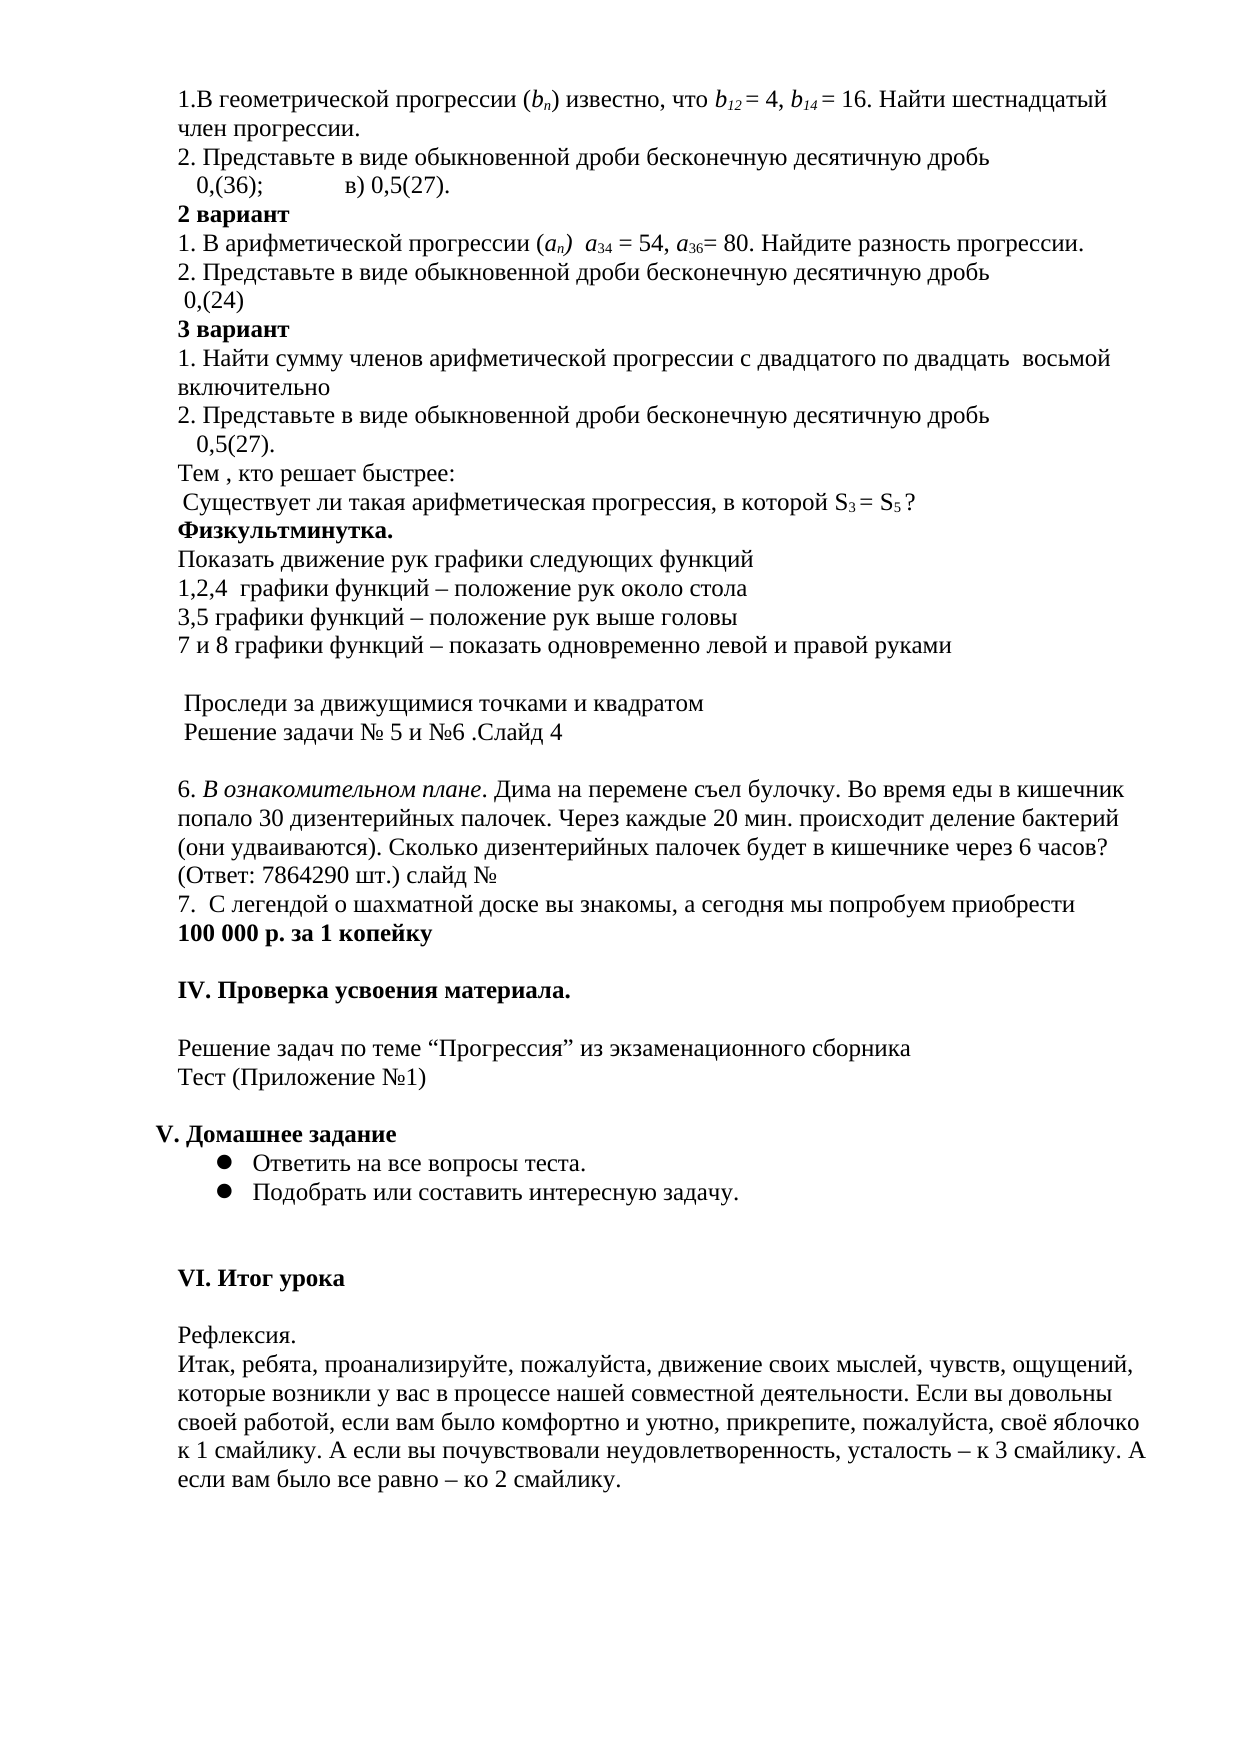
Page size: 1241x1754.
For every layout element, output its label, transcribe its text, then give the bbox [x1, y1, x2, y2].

text VI. Итог урока [177, 1263, 1152, 1292]
text Показать движение рук графики следующих функций [177, 544, 1152, 573]
text 0,5(27). [177, 429, 1152, 458]
text Рефлексия. [177, 1321, 1152, 1349]
text 7. С легендой о шахматной доске вы знакомы, а сегодня мы попробуем приобрести [177, 889, 1152, 918]
list Ответить на все вопросы теста. [215, 1148, 1152, 1177]
text Проследи за движущимися точками и квадратом [177, 688, 1152, 717]
text 1. В арифметической прогрессии (ап) а34 = 54, а36= 80. Найдите разность прогрессии. [177, 228, 1152, 257]
text 100 000 р. за 1 копейку [177, 918, 1152, 947]
text Существует ли такая арифметическая прогрессия, в которой S3 = S5 ? [177, 487, 1152, 516]
text 1. Найти сумму членов арифметической прогрессии с двадцатого по двадцать восьмой включительно [177, 343, 1152, 401]
text Решение задач по теме “Прогрессия” из экзаменационного сборника [177, 1033, 1152, 1062]
text 1.В геометрической прогрессии (bn) известно, что b12 = 4, b14 = 16. Найти шестнадцатый член прогрессии. [177, 84, 1152, 142]
text 3 вариант [177, 314, 1152, 343]
text 0,(24) [177, 286, 1152, 314]
text IV. Проверка усвоения материала. [177, 976, 1152, 1004]
text 0,(36); в) 0,5(27). [177, 171, 1152, 199]
text 6. В ознакомительном плане. Дима на перемене съел булочку. Во время еды в кишечник попало 30 дизентерийных палочек. Через каждые 20 мин. происходит деление бактерий (они удваиваются). Сколько дизентерийных палочек будет в кишечнике через 6 часов? (Ответ: 7864290 шт.) слайд № [177, 774, 1152, 889]
text 2. Представьте в виде обыкновенной дроби бесконечную десятичную дробь [177, 401, 1152, 429]
text 3,5 графики функций – положение рук выше головы [177, 602, 1152, 631]
text 7 и 8 графики функций – показать одновременно левой и правой руками [177, 631, 1152, 659]
text V. Домашнее задание [149, 1119, 1152, 1148]
text Физкультминутка. [177, 516, 1152, 544]
list Подобрать или составить интересную задачу. [215, 1177, 1152, 1206]
text Тем , кто решает быстрее: [177, 458, 1152, 487]
text 2. Представьте в виде обыкновенной дроби бесконечную десятичную дробь [177, 142, 1152, 171]
text 1,2,4 графики функций – положение рук около стола [177, 573, 1152, 602]
text 2. Представьте в виде обыкновенной дроби бесконечную десятичную дробь [177, 257, 1152, 286]
text Решение задачи № 5 и №6 .Слайд 4 [177, 717, 1152, 746]
text 2 вариант [177, 199, 1152, 228]
text Итак, ребята, проанализируйте, пожалуйста, движение своих мыслей, чувств, ощущений, которые возникли у вас в процессе нашей совместной деятельности. Если вы довольны своей работой, если вам было комфортно и уютно, прикрепите, пожалуйста, своё яблочко к 1 смайлику. А если вы почувствовали неудовлетворенность, усталость – к 3 смайлику. А если вам было все равно – ко 2 смайлику. [177, 1349, 1152, 1493]
text Тест (Приложение №1) [177, 1062, 1152, 1091]
